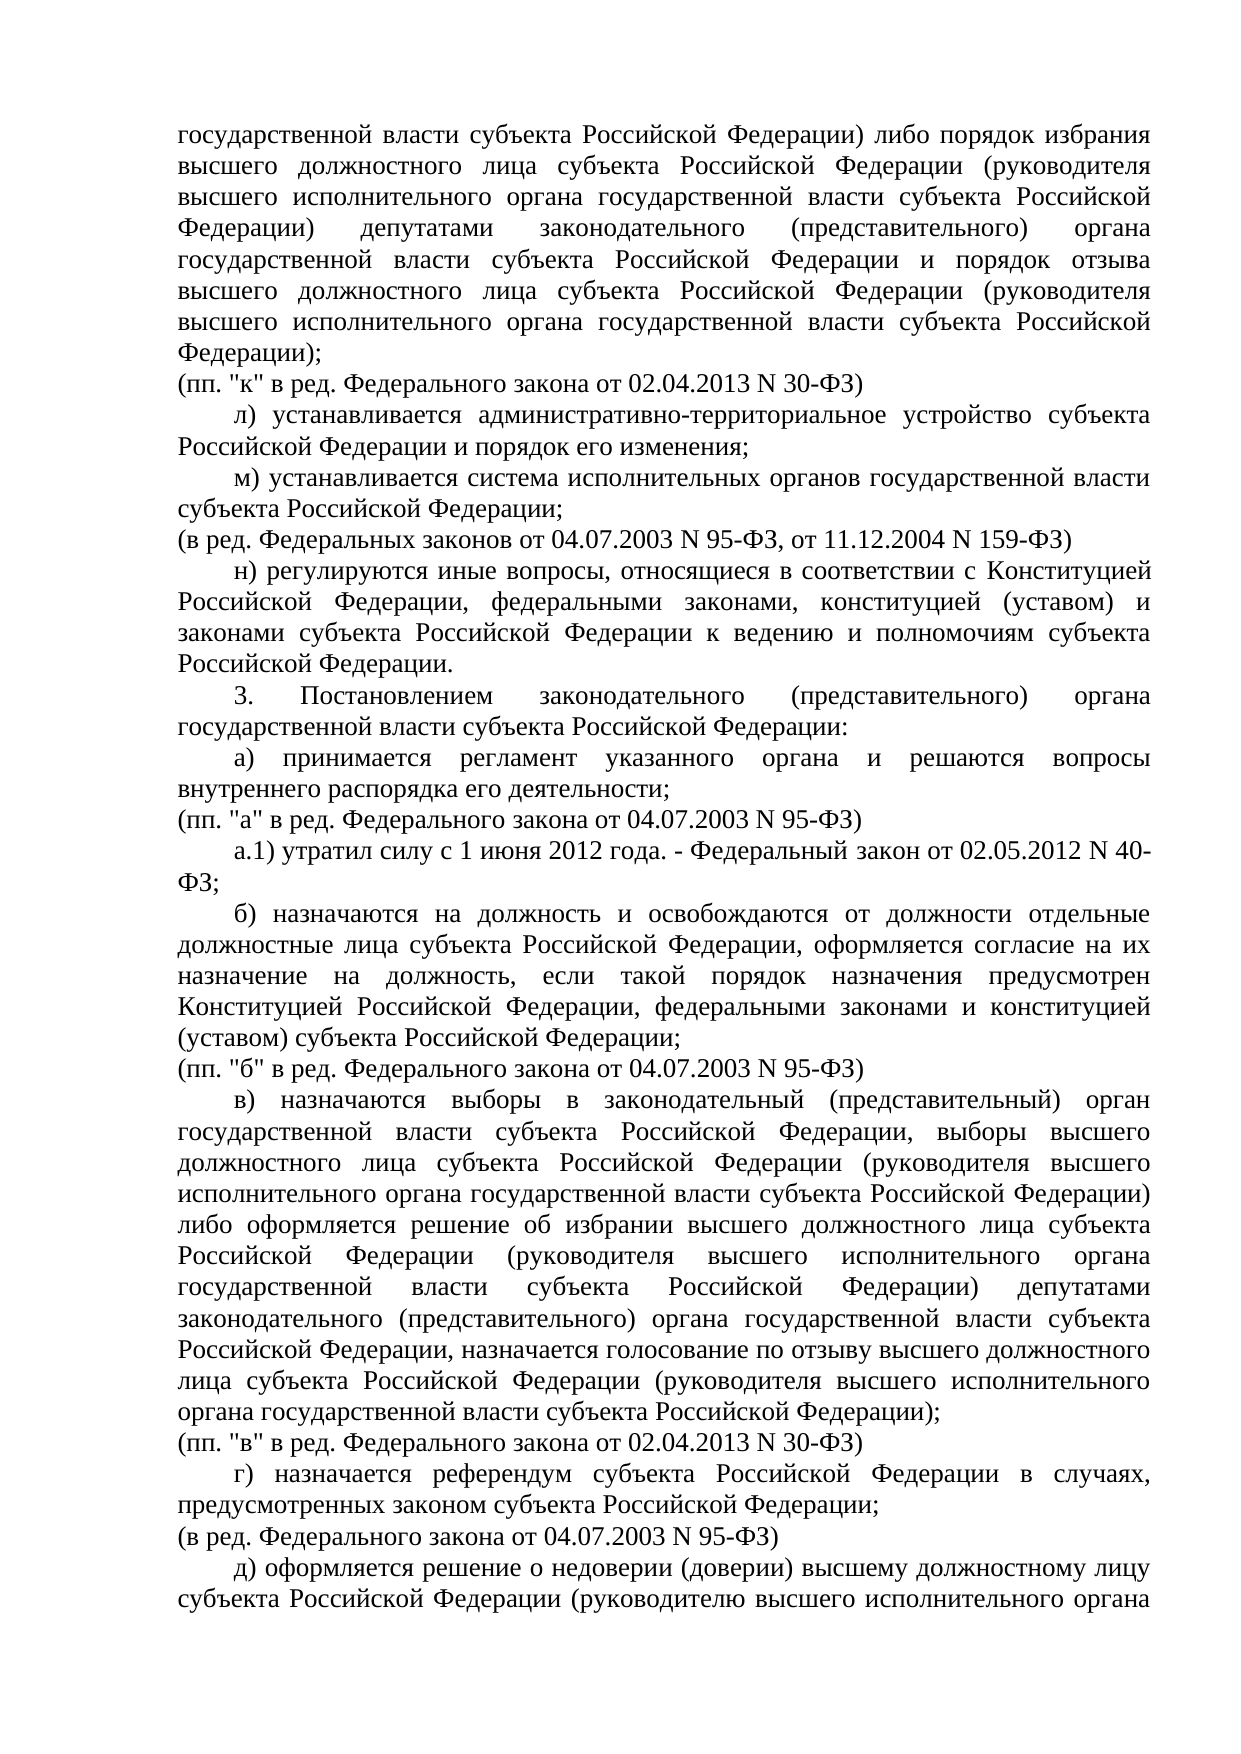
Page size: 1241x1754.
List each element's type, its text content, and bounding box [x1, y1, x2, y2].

text (пп. "в" в ред. Федерального закона от 02.04.2013 N 30-ФЗ) [177, 1426, 1152, 1457]
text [177, 118, 1152, 367]
text а.1) утратил силу с 1 июня 2012 года. - Федеральный закон от 02.05.2012 N 40-ФЗ; [177, 834, 1152, 897]
text (в ред. Федеральных законов от 04.07.2003 N 95-ФЗ, от 11.12.2004 N 159-ФЗ) [177, 523, 1152, 554]
text л) устанавливается административно-территориальное устройство субъекта Российской Федерации и порядок его изменения; [177, 398, 1152, 461]
text (в ред. Федерального закона от 04.07.2003 N 95-ФЗ) [177, 1520, 1152, 1551]
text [177, 1551, 1152, 1613]
text 3. Постановлением законодательного (представительного) органа государственной власти субъекта Российской Федерации: [177, 679, 1152, 741]
text м) устанавливается система исполнительных органов государственной власти субъекта Российской Федерации; [177, 461, 1152, 523]
text (пп. "к" в ред. Федерального закона от 02.04.2013 N 30-ФЗ) [177, 367, 1152, 398]
text б) назначаются на должность и освобождаются от должности отдельные должностные лица субъекта Российской Федерации, оформляется согласие на их назначение на должность, если такой порядок назначения предусмотрен Конституцией Российской Федерации, федеральными законами и конституцией (уставом) субъекта Российской Федерации; [177, 897, 1152, 1052]
text (пп. "б" в ред. Федерального закона от 04.07.2003 N 95-ФЗ) [177, 1052, 1152, 1084]
text в) назначаются выборы в законодательный (представительный) орган государственной власти субъекта Российской Федерации, выборы высшего должностного лица субъекта Российской Федерации (руководителя высшего исполнительного органа государственной власти субъекта Российской Федерации) либо оформляется решение об избрании высшего должностного лица субъекта Российской Федерации (руководителя высшего исполнительного органа государственной власти субъекта Российской Федерации) депутатами законодательного (представительного) органа государственной власти субъекта Российской Федерации, назначается голосование по отзыву высшего должностного лица субъекта Российской Федерации (руководителя высшего исполнительного органа государственной власти субъекта Российской Федерации); [177, 1084, 1152, 1426]
text г) назначается референдум субъекта Российской Федерации в случаях, предусмотренных законом субъекта Российской Федерации; [177, 1457, 1152, 1520]
text н) регулируются иные вопросы, относящиеся в соответствии с Конституцией Российской Федерации, федеральными законами, конституцией (уставом) и законами субъекта Российской Федерации к ведению и полномочиям субъекта Российской Федерации. [177, 554, 1152, 679]
text а) принимается регламент указанного органа и решаются вопросы внутреннего распорядка его деятельности; [177, 741, 1152, 803]
text (пп. "а" в ред. Федерального закона от 04.07.2003 N 95-ФЗ) [177, 803, 1152, 834]
